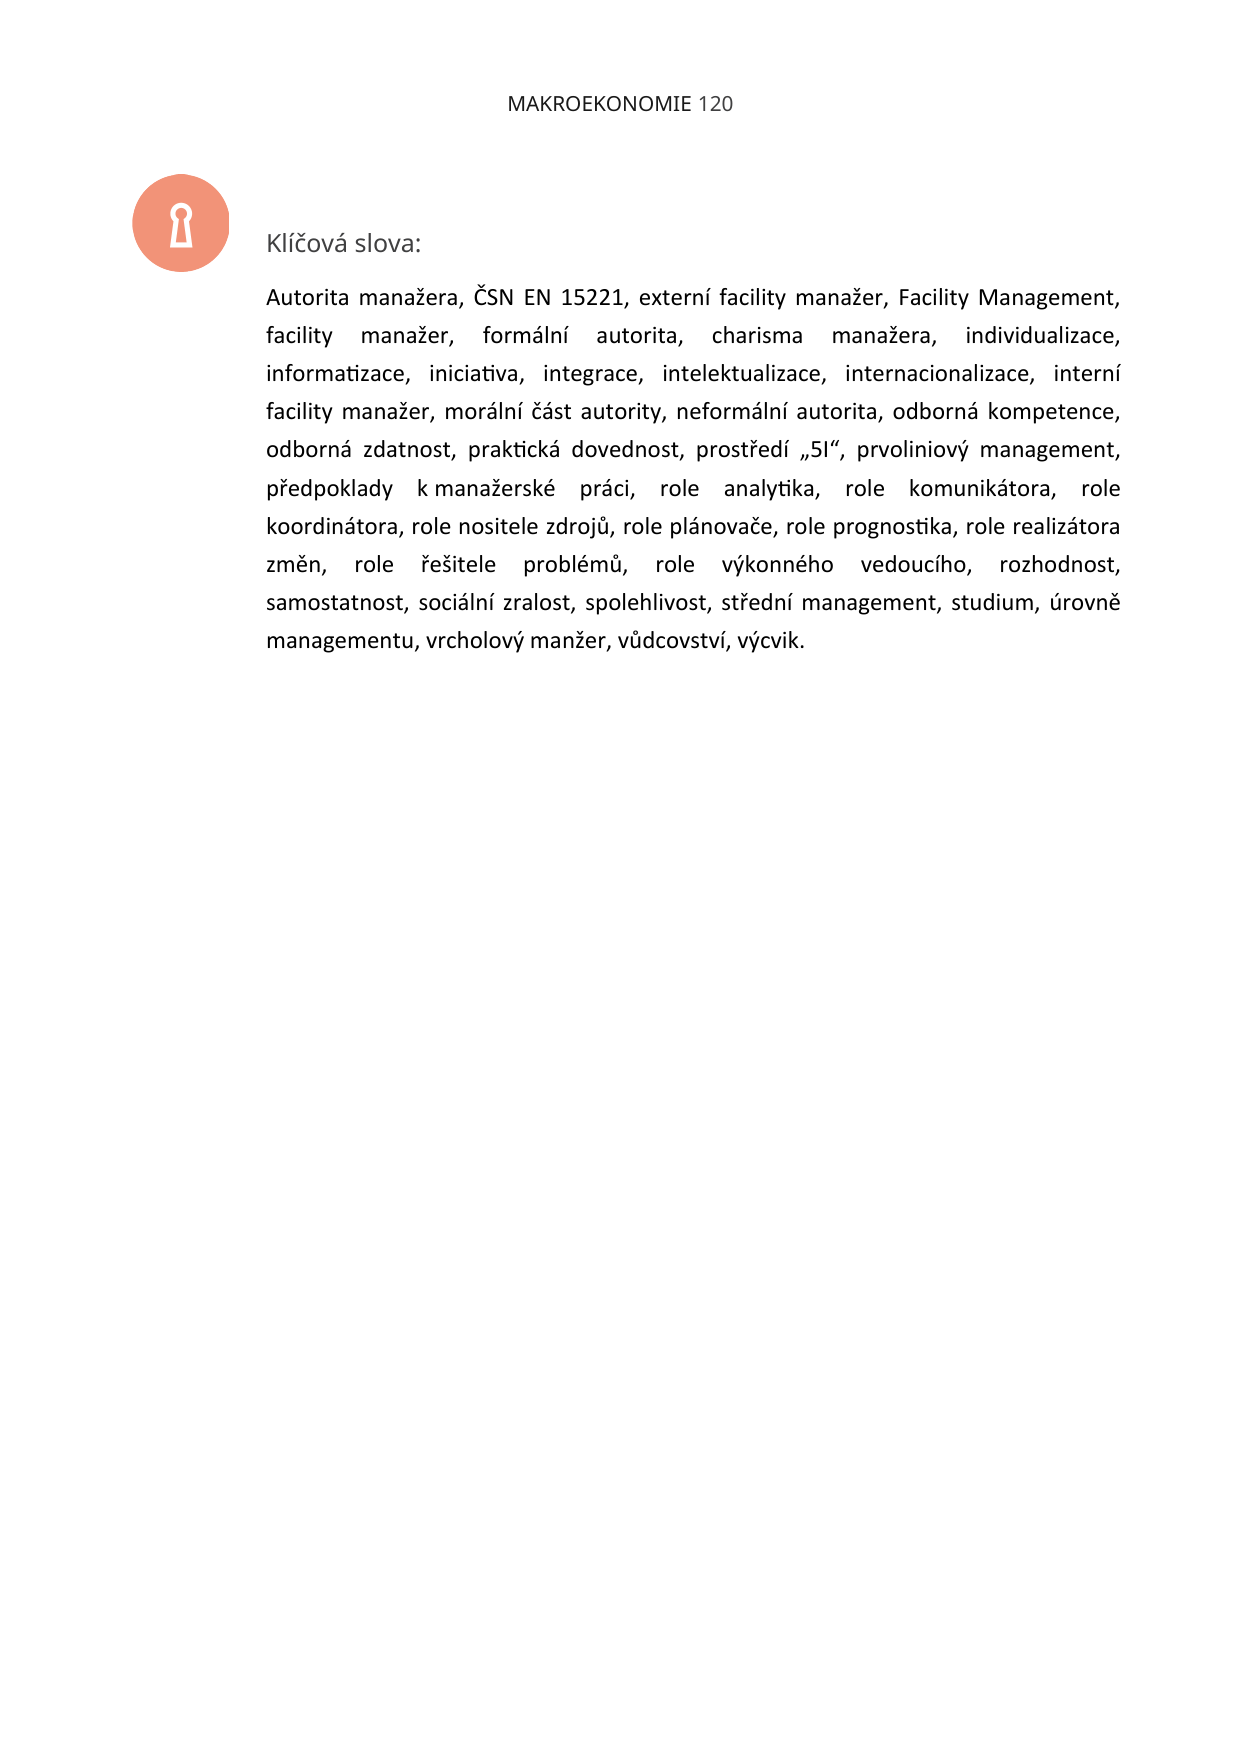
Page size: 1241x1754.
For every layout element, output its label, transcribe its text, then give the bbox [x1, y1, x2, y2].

text Autorita manažera, ČSN EN 15221, externí facility manažer, Facility Management, facility manažer, formální autorita, charisma manažera, individualizace, informatizace, iniciativa, integrace, intelektualizace, internacionalizace, interní facility manažer, morální část autority, neformální autorita, odborná kompetence, odborná zdatnost, praktická dovednost, prostředí „5I“, prvoliniový management, předpoklady k manažerské práci, role analytika, role komunikátora, role koordinátora, role nositele zdrojů, role plánovače, role prognostika, role realizátora změn, role řešitele problémů, role výkonného vedoucího, rozhodnost, samostatnost, sociální zralost, spolehlivost, střední management, studium, úrovně managementu, vrcholový manžer, vůdcovství, výcvik. [266, 281, 1122, 655]
text Klíčová slova: [266, 226, 1122, 260]
picture [132, 174, 229, 272]
